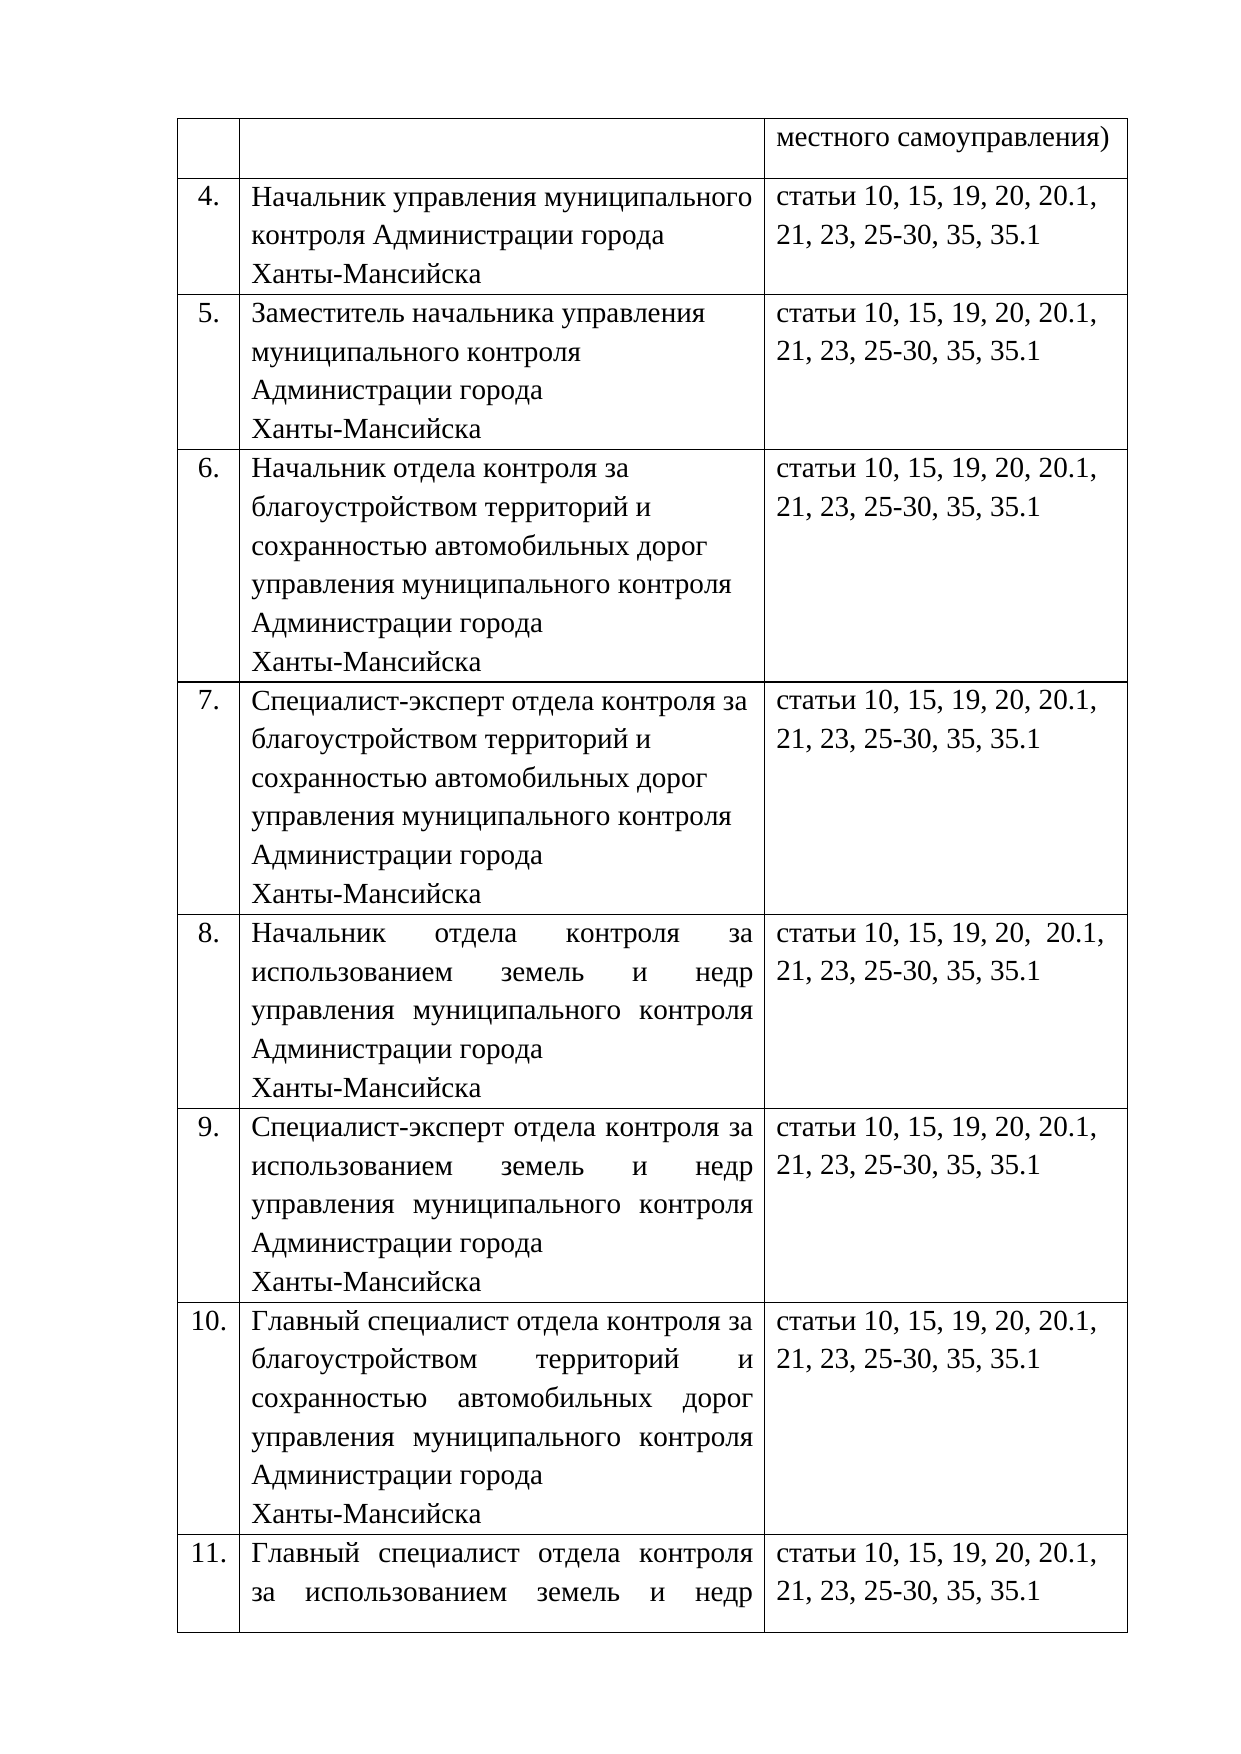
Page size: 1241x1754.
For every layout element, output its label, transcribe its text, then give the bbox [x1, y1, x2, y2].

table_cell 8. [178, 915, 239, 1108]
table_cell 7. [178, 683, 239, 914]
table_cell статьи 10, 15, 19, 20, 20.1, 21, 23, 25-30, 35, 35.1 [765, 915, 1127, 1108]
table_cell статьи 10, 15, 19, 20, 20.1, 21, 23, 25-30, 35, 35.1 [765, 683, 1127, 914]
table_cell статьи 10, 15, 19, 20, 20.1, 21, 23, 25-30, 35, 35.1 [765, 1109, 1127, 1302]
table_cell 3. [178, 119, 239, 177]
table_cell Заместитель начальника управления муниципального контроля Администрации города Ханты-Мансийска [240, 295, 764, 449]
table_cell 10. [178, 1303, 239, 1534]
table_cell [765, 1535, 1127, 1632]
table_cell статьи 10, 15, 19, 20, 20.1, 21, 23, 25-30, 35, 35.1 [765, 179, 1127, 294]
table_cell Специалист-эксперт отдела контроля за использованием земель и недр управления муниципального контроля Администрации города Ханты-Мансийска [240, 1109, 764, 1302]
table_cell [240, 119, 764, 177]
table_cell 5. [178, 295, 239, 449]
table_cell статьи 10, 15, 19, 20, 20.1, 21, 23, 25-30, 35, 35.1 [765, 1303, 1127, 1534]
table_cell 9. [178, 1109, 239, 1302]
table_cell Начальник отдела контроля за использованием земель и недр управления муниципального контроля Администрации города Ханты-Мансийска [240, 915, 764, 1108]
table_cell 11. [178, 1535, 239, 1632]
table_cell 6. [178, 450, 239, 681]
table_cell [765, 119, 1127, 177]
table_cell Начальник управления муниципального контроля Администрации города Ханты-Мансийска [240, 179, 764, 294]
table_cell статьи 10, 15, 19, 20, 20.1, 21, 23, 25-30, 35, 35.1 [765, 450, 1127, 681]
table_cell статьи 10, 15, 19, 20, 20.1, 21, 23, 25-30, 35, 35.1 [765, 295, 1127, 449]
table_cell Начальник отдела контроля за благоустройством территорий и сохранностью автомобильных дорог управления муниципального контроля Администрации города Ханты-Мансийска [240, 450, 764, 681]
table_cell Главный специалист отдела контроля за благоустройством территорий и сохранностью автомобильных дорог управления муниципального контроля Администрации города Ханты-Мансийска [240, 1303, 764, 1534]
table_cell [240, 1535, 764, 1632]
table_cell Специалист-эксперт отдела контроля за благоустройством территорий и сохранностью автомобильных дорог управления муниципального контроля Администрации города Ханты-Мансийска [240, 683, 764, 914]
table_cell 4. [178, 179, 239, 294]
